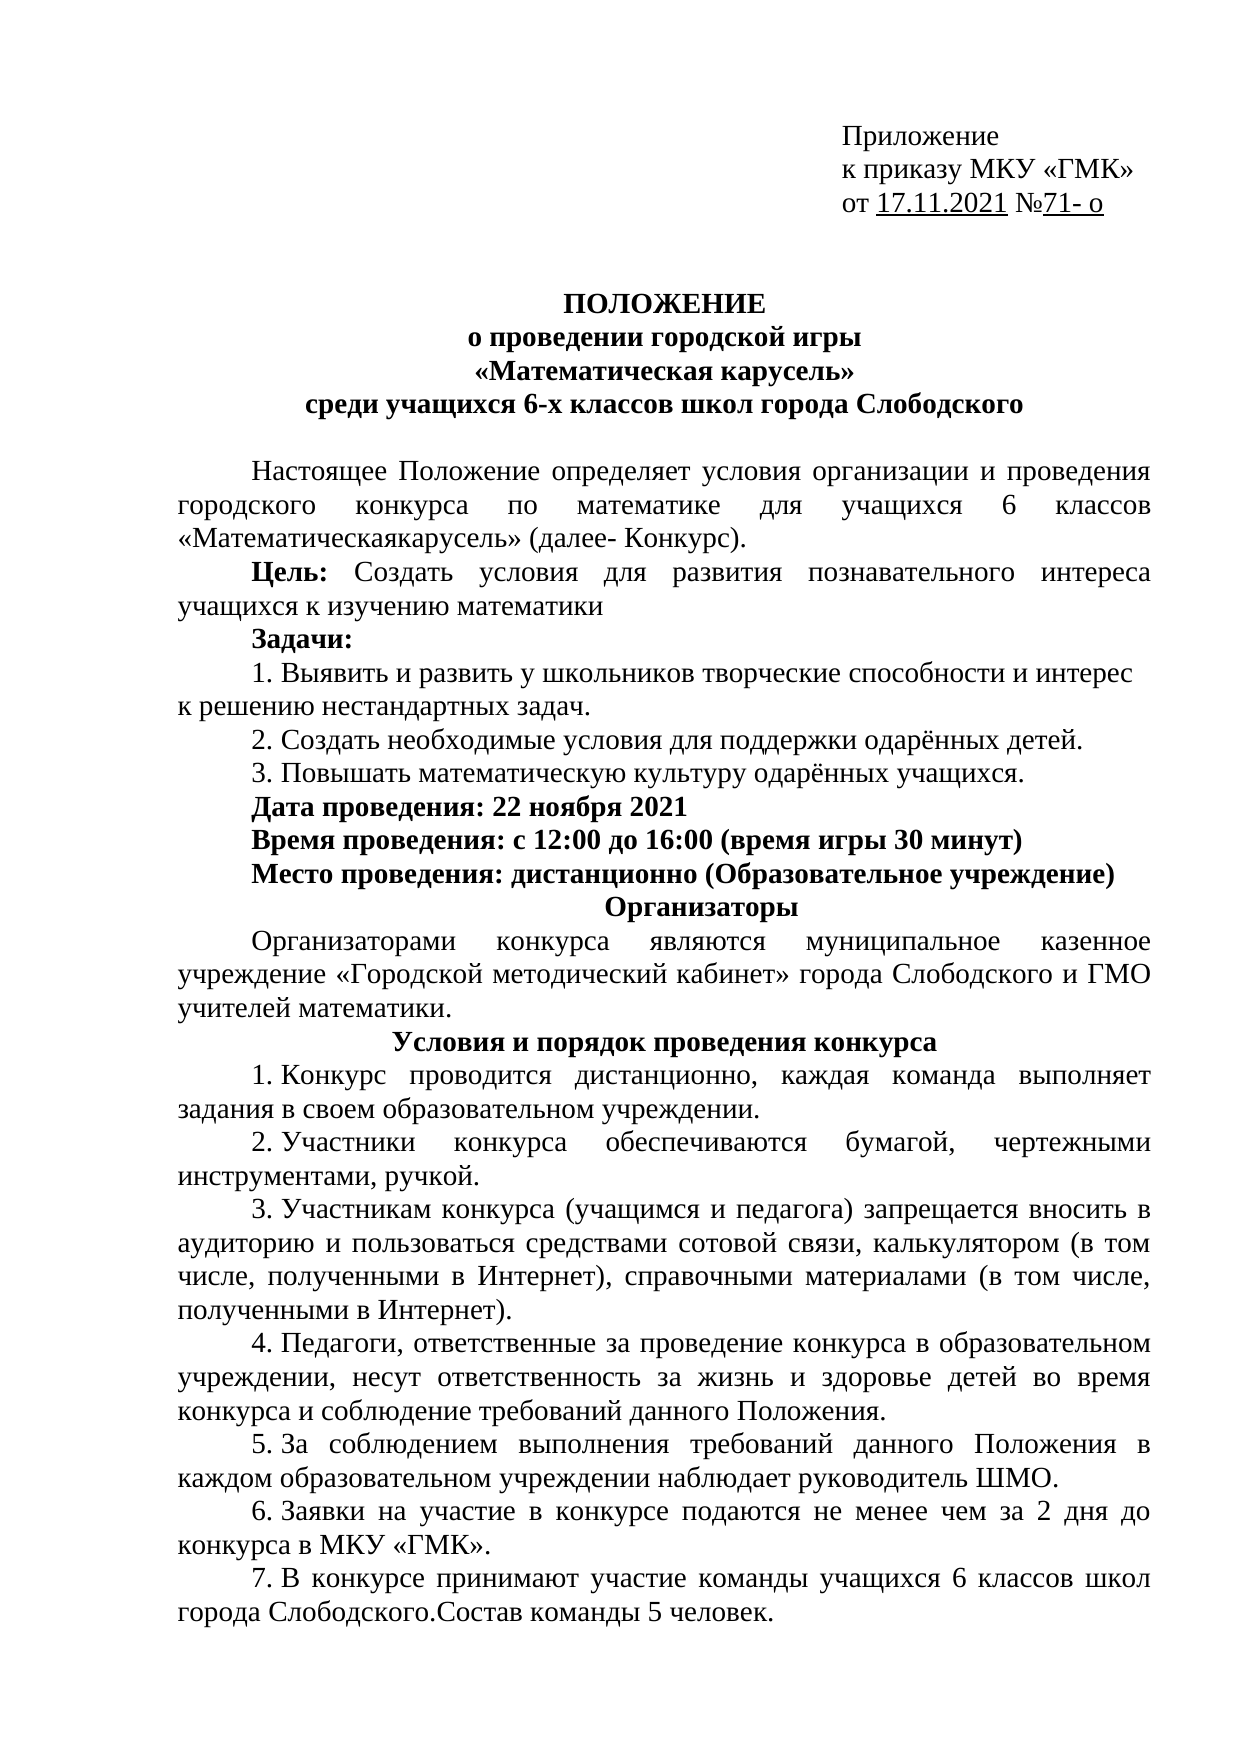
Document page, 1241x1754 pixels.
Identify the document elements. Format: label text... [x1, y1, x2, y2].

text Настоящее Положение определяет условия организации и проведения городского конкурса по математике для учащихся 6 классов «Математическаякарусель» (далее- Конкурс). [177, 453, 1152, 554]
text ПОЛОЖЕНИЕ [177, 286, 1152, 319]
text Задачи: [177, 621, 1152, 655]
list Участники конкурса обеспечиваются бумагой, чертежными инструментами, ручкой. [177, 1124, 1152, 1191]
text Организаторами конкурса являются муниципальное казенное учреждение «Городской методический кабинет» города Слободского и ГМО учителей математики. [177, 923, 1152, 1024]
text Условия и порядок проведения конкурса [177, 1024, 1152, 1057]
text Место проведения: дистанционно (Образовательное учреждение) [177, 856, 1152, 889]
list Выявить и развить у школьников творческие способности и интерес к решению нестандартных задач. [177, 655, 1152, 722]
list Заявки на участие в конкурсе подаются не менее чем за 2 дня до конкурса в МКУ «ГМК». [177, 1493, 1152, 1560]
list Конкурс проводится дистанционно, каждая команда выполняет задания в своем образовательном учреждении. [177, 1057, 1152, 1124]
list За соблюдением выполнения требований данного Положения в каждом образовательном учреждении наблюдает руководитель ШМО. [177, 1426, 1152, 1493]
text среди учащихся 6-х классов школ города Слободского [177, 386, 1152, 420]
text к приказу МКУ «ГМК» от 17.11.2021 №71- о [842, 152, 1152, 219]
text о проведении городской игры [177, 319, 1152, 353]
list Участникам конкурса (учащимся и педагога) запрещается вносить в аудиторию и пользоваться средствами сотовой связи, калькулятором (в том числе, полученными в Интернет), справочными материалами (в том числе, полученными в Интернет). [177, 1191, 1152, 1326]
text Цель: Создать условия для развития познавательного интереса учащихся к изучению математики [177, 554, 1152, 621]
list В конкурсе принимают участие команды учащихся 6 классов школ города Слободского.Состав команды 5 человек. [177, 1560, 1152, 1627]
list Создать необходимые условия для поддержки одарённых детей. [177, 722, 1152, 755]
text Приложение [842, 118, 1152, 152]
text Дата проведения: 22 ноября 2021 [177, 789, 1152, 822]
list Педагоги, ответственные за проведение конкурса в образовательном учреждении, несут ответственность за жизнь и здоровье детей во время конкурса и соблюдение требований данного Положения. [177, 1326, 1152, 1426]
text Время проведения: с 12:00 до 16:00 (время игры 30 минут) [177, 822, 1152, 856]
list Повышать математическую культуру одарённых учащихся. [177, 755, 1152, 789]
text Организаторы [251, 889, 1152, 923]
text «Математическая карусель» [177, 353, 1152, 386]
